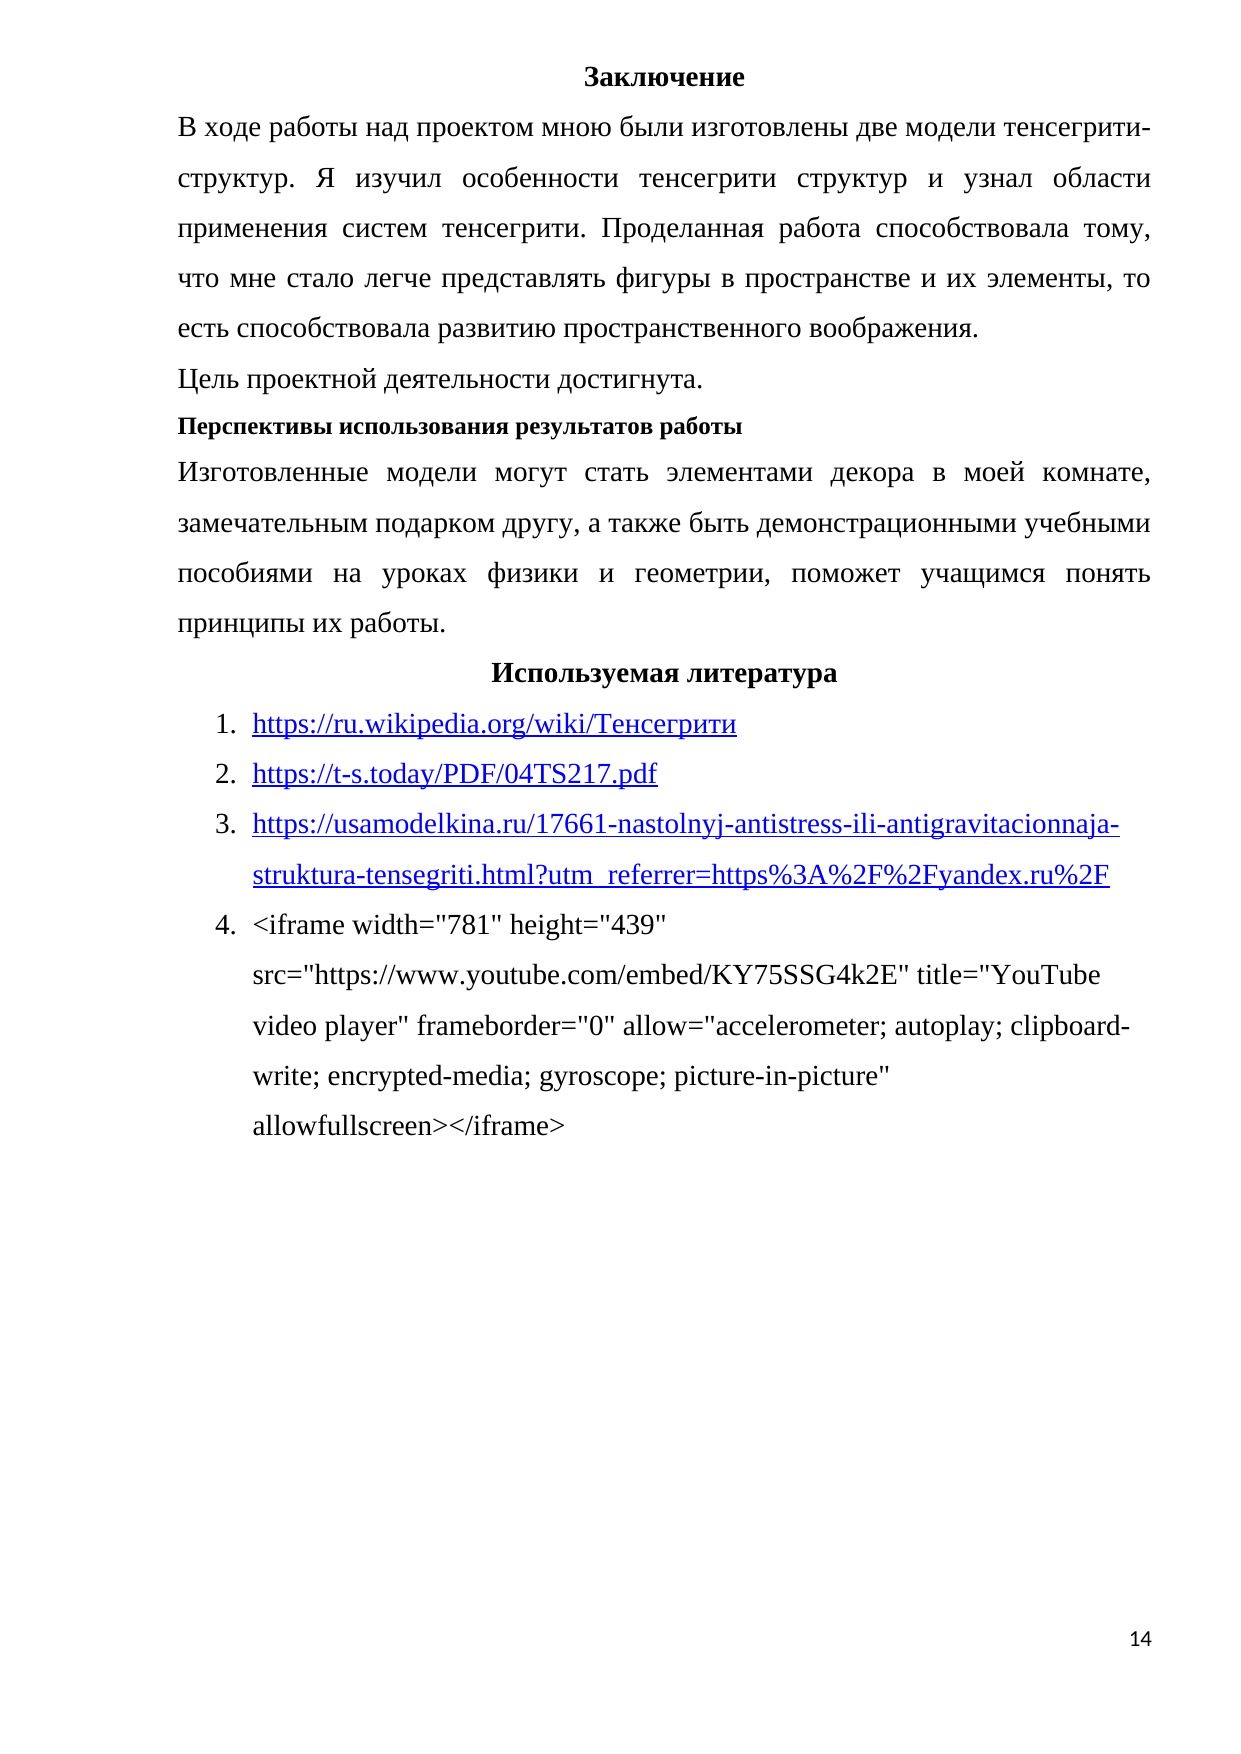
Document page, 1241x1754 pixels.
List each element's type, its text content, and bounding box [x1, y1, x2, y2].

text Используемая литература [177, 656, 1152, 689]
list https://usamodelkina.ru/17661-nastolnyj-antistress-ili-antigravitacionnaja-struktura-tensegriti.html?utm_referrer=https%3A%2F%2Fyandex.ru%2F [215, 807, 1152, 890]
text Цель проектной деятельности достигнута. [177, 361, 1152, 394]
list https://t-s.today/PDF/04TS217.pdf [215, 756, 1152, 790]
text Перспективы использования результатов работы [177, 411, 1152, 440]
text Изготовленные модели могут стать элементами декора в моей комнате, замечательным подарком другу, а также быть демонстрационными учебными пособиями на уроках физики и геометрии, поможет учащимся понять принципы их работы. [177, 454, 1152, 639]
text Заключение [177, 59, 1152, 93]
list https://ru.wikipedia.org/wiki/Тенсегрити [215, 706, 1152, 739]
text В ходе работы над проектом мною были изготовлены две модели тенсегрити-структур. Я изучил особенности тенсегрити структур и узнал области применения систем тенсегрити. Проделанная работа способствовала тому, что мне стало легче представлять фигуры в пространстве и их элементы, то есть способствовала развитию пространственного воображения. [177, 109, 1152, 344]
list <iframe width="781" height="439" src="https://www.youtube.com/embed/KY75SSG4k2E" title="YouTube video player" frameborder="0" allow="accelerometer; autoplay; clipboard-write; encrypted-media; gyroscope; picture-in-picture" allowfullscreen></iframe> [215, 907, 1152, 1142]
